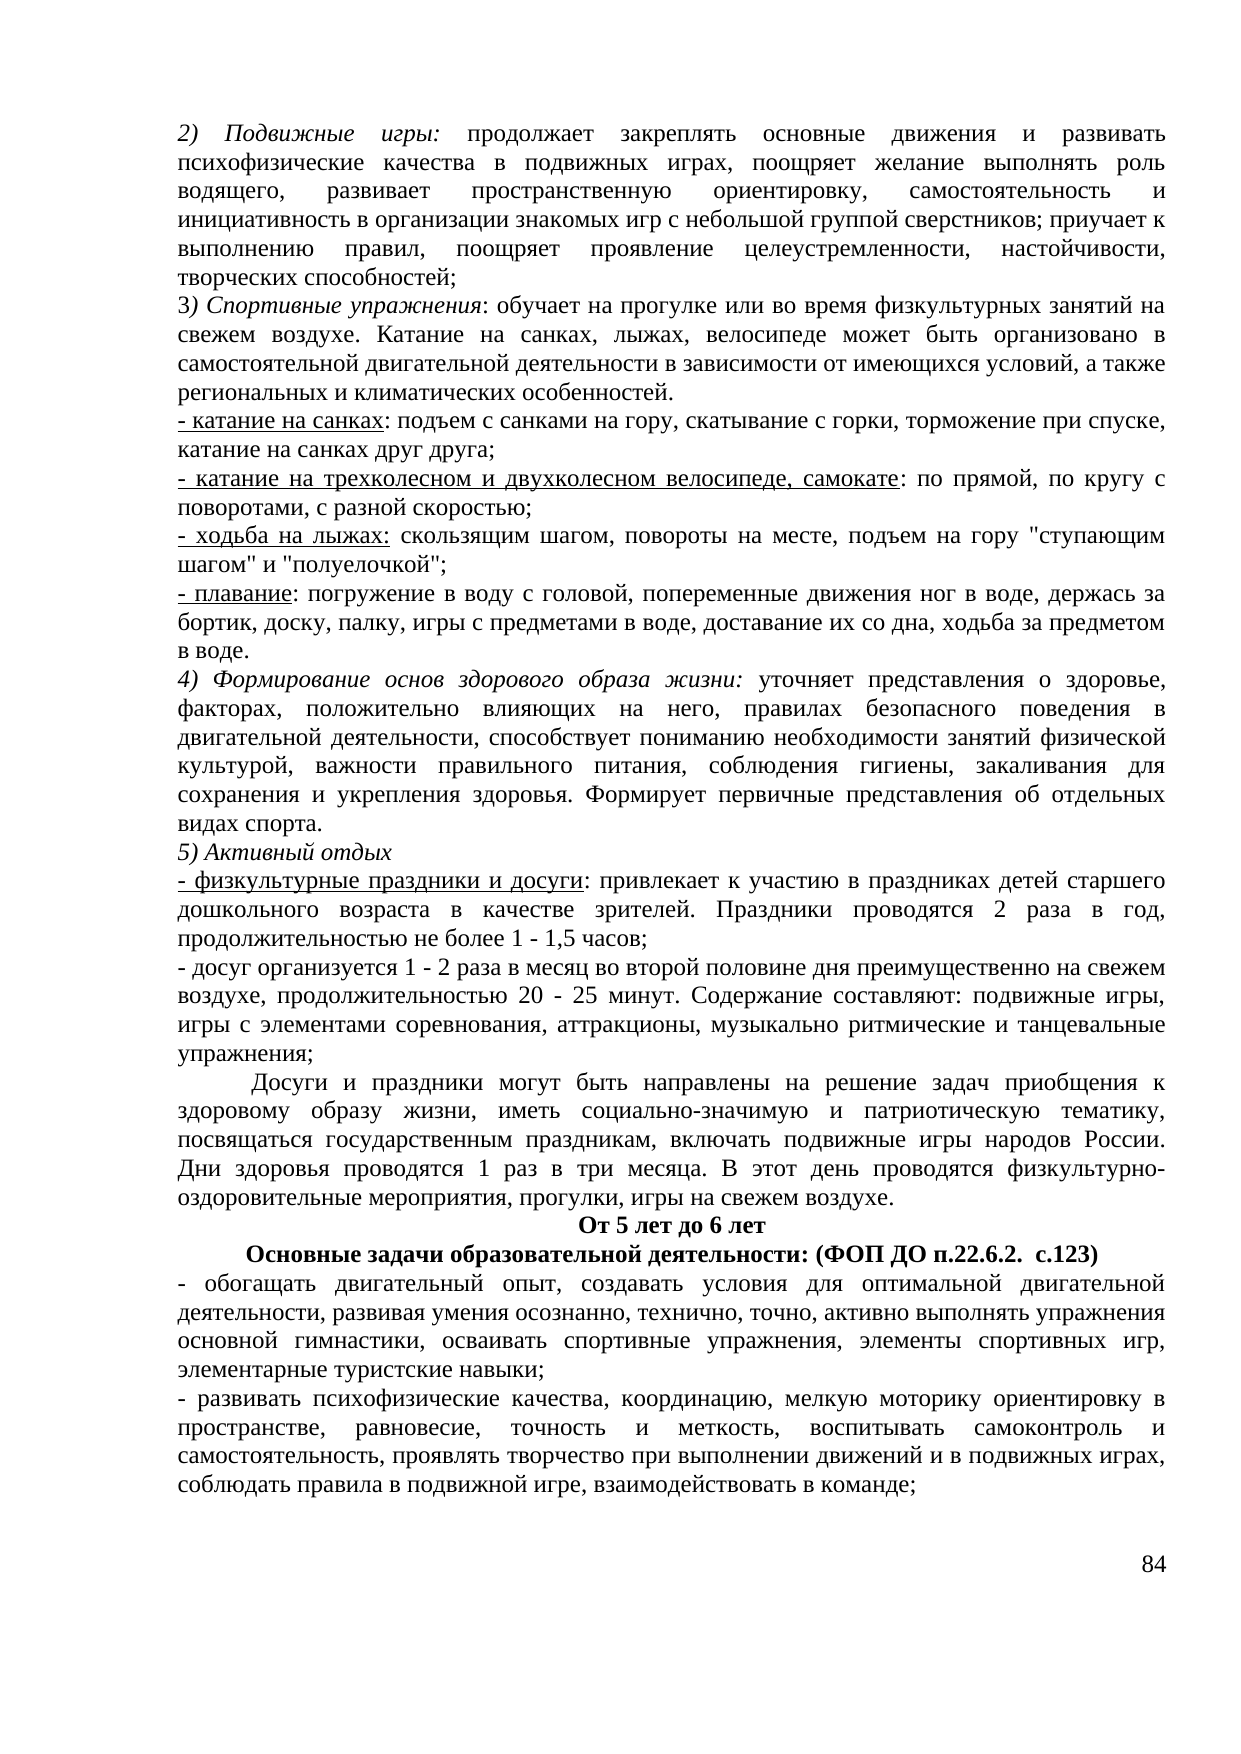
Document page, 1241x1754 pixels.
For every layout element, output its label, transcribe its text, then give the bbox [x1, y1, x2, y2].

text - катание на трехколесном и двухколесном велосипеде, самокате: по прямой, по кругу с поворотами, с разной скоростью; [177, 463, 1166, 521]
text Основные задачи образовательной деятельности: (ФОП ДО п.22.6.2. с.123) [177, 1239, 1166, 1268]
text - обогащать двигательный опыт, создавать условия для оптимальной двигательной деятельности, развивая умения осознанно, технично, точно, активно выполнять упражнения основной гимнастики, осваивать спортивные упражнения, элементы спортивных игр, элементарные туристские навыки; [177, 1268, 1166, 1383]
text - досуг организуется 1 - 2 раза в месяц во второй половине дня преимущественно на свежем воздухе, продолжительностью 20 - 25 минут. Содержание составляют: подвижные игры, игры с элементами соревнования, аттракционы, музыкально ритмические и танцевальные упражнения; [177, 952, 1166, 1067]
text - плавание: погружение в воду с головой, попеременные движения ног в воде, держась за бортик, доску, палку, игры с предметами в воде, доставание их со дна, ходьба за предметом в воде. [177, 578, 1166, 664]
text От 5 лет до 6 лет [177, 1211, 1166, 1239]
text - физкультурные праздники и досуги: привлекает к участию в праздниках детей старшего дошкольного возраста в качестве зрителей. Праздники проводятся 2 раза в год, продолжительностью не более 1 - 1,5 часов; [177, 866, 1166, 952]
text 5) Активный отдых [177, 837, 1166, 866]
text Досуги и праздники могут быть направлены на решение задач приобщения к здоровому образу жизни, иметь социально-значимую и патриотическую тематику, посвящаться государственным праздникам, включать подвижные игры народов России. Дни здоровья проводятся 1 раз в три месяца. В этот день проводятся физкультурно-оздоровительные мероприятия, прогулки, игры на свежем воздухе. [177, 1067, 1166, 1211]
text - катание на санках: подъем с санками на гору, скатывание с горки, торможение при спуске, катание на санках друг друга; [177, 406, 1166, 463]
text 2) Подвижные игры: продолжает закреплять основные движения и развивать психофизические качества в подвижных играх, поощряет желание выполнять роль водящего, развивает пространственную ориентировку, самостоятельность и инициативность в организации знакомых игр с небольшой группой сверстников; приучает к выполнению правил, поощряет проявление целеустремленности, настойчивости, творческих способностей; [177, 118, 1166, 291]
text 3) Спортивные упражнения: обучает на прогулке или во время физкультурных занятий на свежем воздухе. Катание на санках, лыжах, велосипеде может быть организовано в самостоятельной двигательной деятельности в зависимости от имеющихся условий, а также региональных и климатических особенностей. [177, 291, 1166, 406]
text - развивать психофизические качества, координацию, мелкую моторику ориентировку в пространстве, равновесие, точность и меткость, воспитывать самоконтроль и самостоятельность, проявлять творчество при выполнении движений и в подвижных играх, соблюдать правила в подвижной игре, взаимодействовать в команде; [177, 1383, 1166, 1498]
text - ходьба на лыжах: скользящим шагом, повороты на месте, подъем на гору "ступающим шагом" и "полуелочкой"; [177, 521, 1166, 578]
text 4) Формирование основ здорового образа жизни: уточняет представления о здоровье, факторах, положительно влияющих на него, правилах безопасного поведения в двигательной деятельности, способствует пониманию необходимости занятий физической культурой, важности правильного питания, соблюдения гигиены, закаливания для сохранения и укрепления здоровья. Формирует первичные представления об отдельных видах спорта. [177, 664, 1166, 837]
